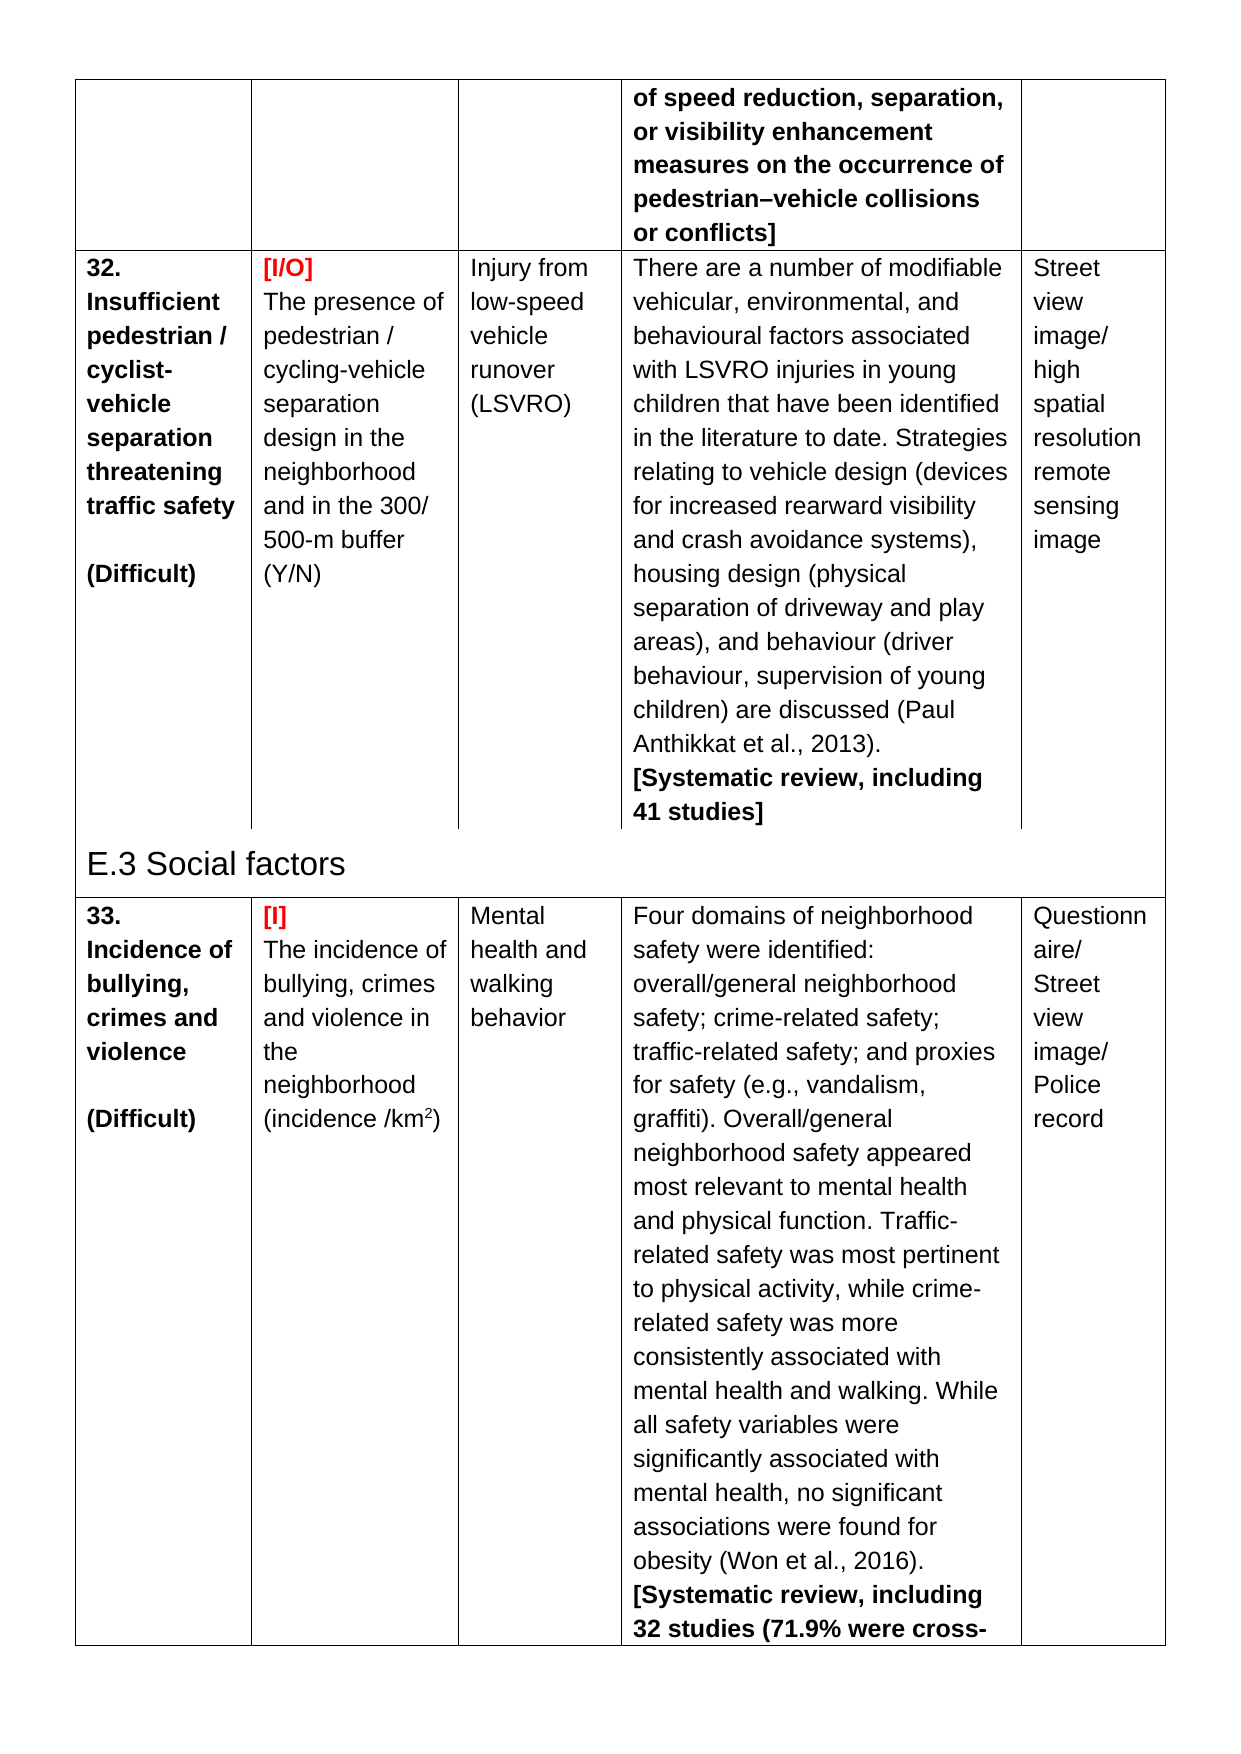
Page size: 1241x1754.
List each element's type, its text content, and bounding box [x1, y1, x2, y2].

table_cell Injury from low-speed vehicle runover (LSVRO) [459, 251, 621, 828]
table_cell [I/O] The presence of pedestrian / cycling-vehicle separation design in the neighborhood and in the 300/ 500-m buffer (Y/N) [252, 251, 458, 828]
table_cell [459, 80, 621, 250]
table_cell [1022, 80, 1165, 250]
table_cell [76, 80, 251, 250]
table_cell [76, 898, 251, 1645]
table_cell 32. Insufficient pedestrian / cyclist-vehicle separation threatening traffic safety (Difficult) [76, 251, 251, 828]
table_cell Street view image/ high spatial resolution remote sensing image [1022, 251, 1165, 828]
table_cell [1022, 898, 1165, 1645]
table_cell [459, 898, 621, 1645]
table_cell E.3 Social factors [76, 829, 1165, 897]
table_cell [252, 898, 458, 1645]
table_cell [622, 898, 1021, 1645]
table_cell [622, 80, 1021, 250]
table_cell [252, 80, 458, 250]
table_cell There are a number of modifiable vehicular, environmental, and behavioural factors associated with LSVRO injuries in young children that have been identified in the literature to date. Strategies relating to vehicle design (devices for increased rearward visibility and crash avoidance systems), housing design (physical separation of driveway and play areas), and behaviour (driver behaviour, supervision of young children) are discussed (Paul Anthikkat et al., 2013). [Systematic review, including 41 studies] [622, 251, 1021, 828]
